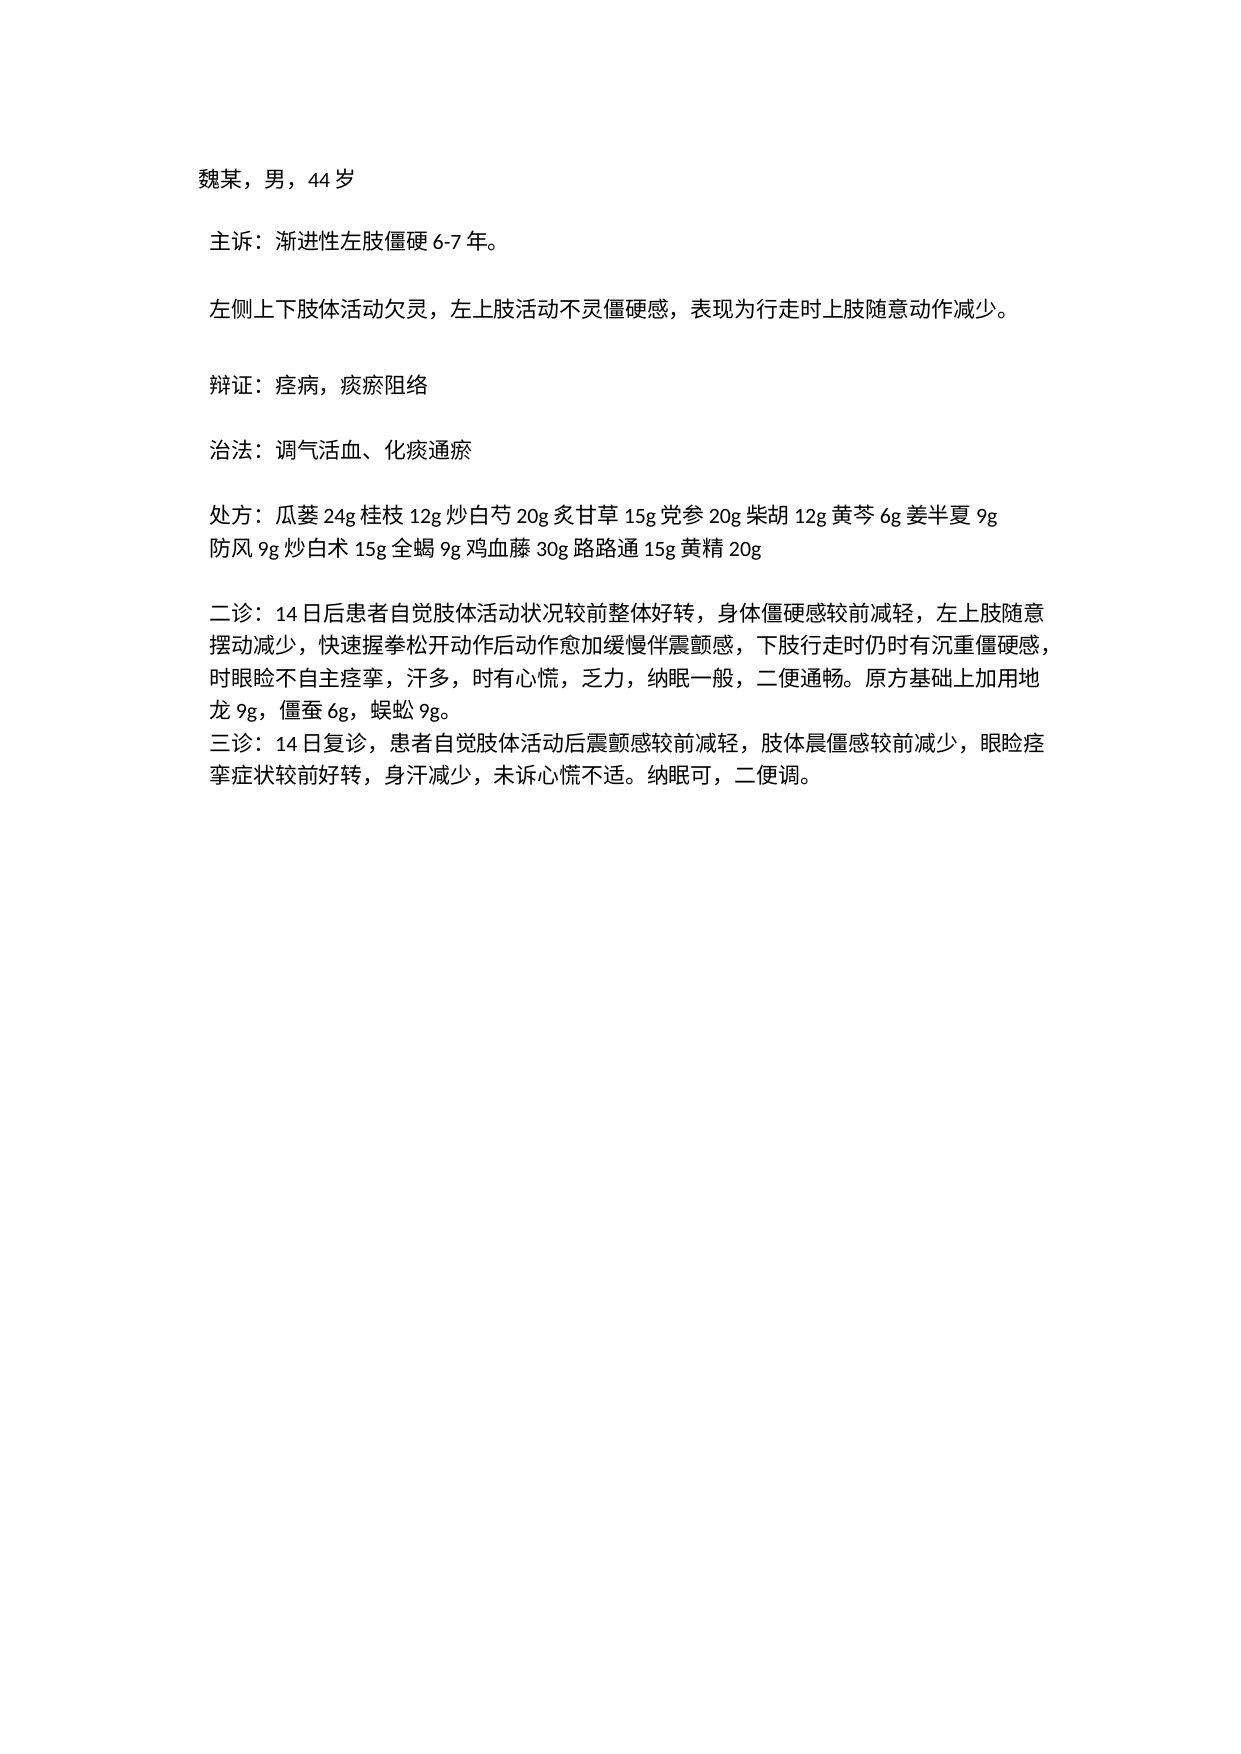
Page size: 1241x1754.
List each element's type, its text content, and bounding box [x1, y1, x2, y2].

text 主诉：渐进性左肢僵硬6-7年。 [209, 224, 1053, 256]
text 二诊：14日后患者自觉肢体活动状况较前整体好转，身体僵硬感较前减轻，左上肢随意摆动减少，快速握拳松开动作后动作愈加缓慢伴震颤感，下肢行走时仍时有沉重僵硬感，时眼睑不自主痉挛，汗多，时有心慌，乏力，纳眠一般，二便通畅。原方基础上加用地龙9g，僵蚕6g，蜈蚣9g。 [209, 596, 1053, 726]
text 处方：瓜蒌 桂枝 炒白芍 炙甘草党参 柴胡 黄芩 姜半夏 防风 炒白术 全蝎 鸡血藤30g 路路通 黄精 [209, 498, 1053, 596]
text 三诊：14日复诊，患者自觉肢体活动后震颤感较前减轻，肢体晨僵感较前减少，眼睑痉挛症状较前好转，身汗减少，未诉心慌不适。纳眠可，二便调。 [209, 726, 1053, 791]
text 左侧上下肢体活动欠灵，左上肢活动不灵僵硬感，表现为行走时上肢随意动作减少。 [209, 292, 1053, 324]
text 魏某，男，44岁 [187, 162, 1053, 194]
text 治法：调气活血、化痰通瘀 [187, 433, 1053, 466]
text 辩证：痉病，痰瘀阻络 [187, 368, 1053, 401]
